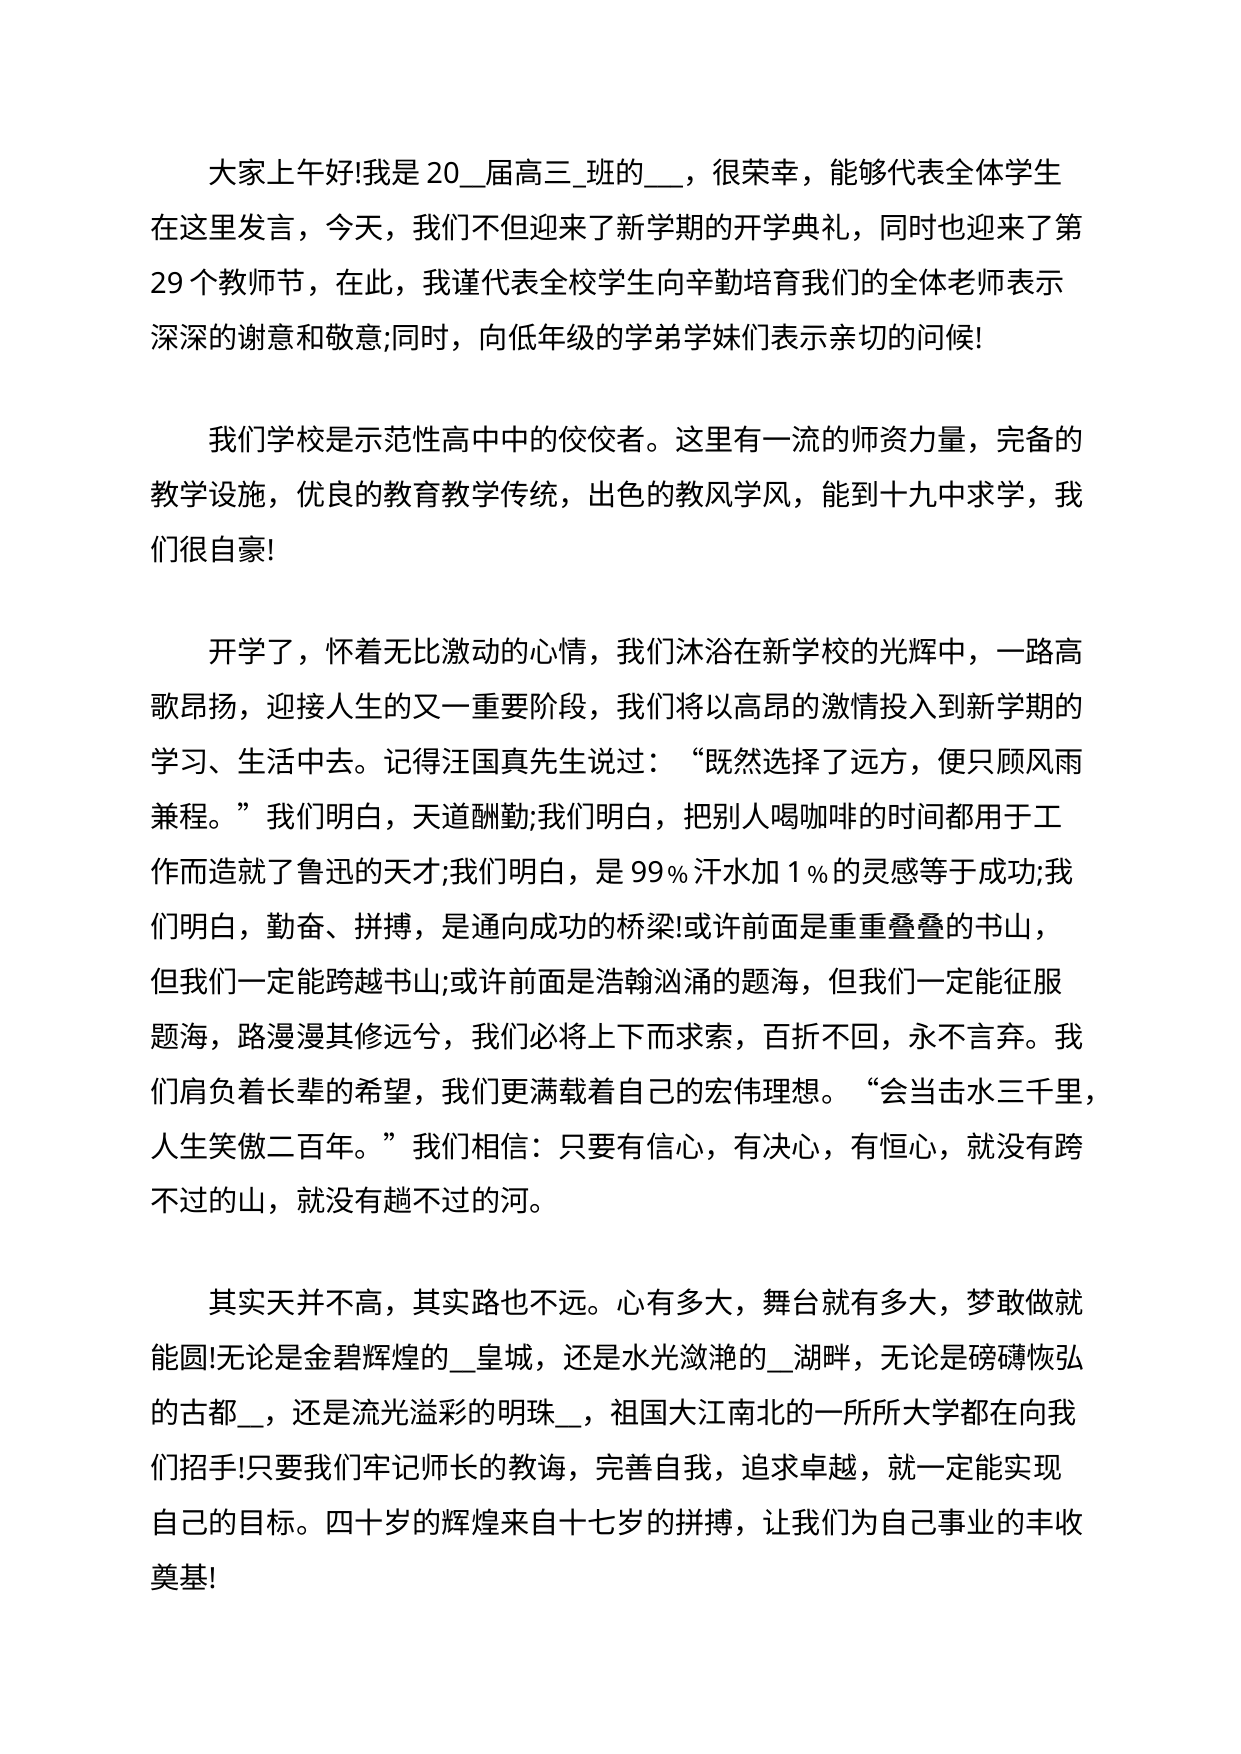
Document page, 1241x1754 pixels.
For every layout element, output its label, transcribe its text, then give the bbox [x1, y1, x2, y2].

text 开学了，怀着无比激动的心情，我们沐浴在新学校的光辉中，一路高歌昂扬，迎接人生的又一重要阶段，我们将以高昂的激情投入到新学期的学习、生活中去。记得汪国真先生说过：“既然选择了远方，便只顾风雨兼程。”我们明白，天道酬勤;我们明白，把别人喝咖啡的时间都用于工作而造就了鲁迅的天才;我们明白，是99﹪汗水加1﹪的灵感等于成功;我们明白，勤奋、拼搏，是通向成功的桥梁!或许前面是重重叠叠的书山，但我们一定能跨越书山;或许前面是浩翰汹涌的题海，但我们一定能征服题海，路漫漫其修远兮，我们必将上下而求索，百折不回，永不言弃。我们肩负着长辈的希望，我们更满载着自己的宏伟理想。“会当击水三千里，人生笑傲二百年。”我们相信：只要有信心，有决心，有恒心，就没有跨不过的山，就没有趟不过的河。 [150, 629, 1090, 1220]
text 其实天并不高，其实路也不远。心有多大，舞台就有多大，梦敢做就能圆!无论是金碧辉煌的__皇城，还是水光潋滟的__湖畔，无论是磅礴恢弘的古都__，还是流光溢彩的明珠__，祖国大江南北的一所所大学都在向我们招手!只要我们牢记师长的教诲，完善自我，追求卓越，就一定能实现自己的目标。四十岁的辉煌来自十七岁的拼搏，让我们为自己事业的丰收奠基! [150, 1280, 1090, 1597]
text 大家上午好!我是20__届高三_班的___，很荣幸，能够代表全体学生在这里发言，今天，我们不但迎来了新学期的开学典礼，同时也迎来了第29个教师节，在此，我谨代表全校学生向辛勤培育我们的全体老师表示深深的谢意和敬意;同时，向低年级的学弟学妹们表示亲切的问候! [150, 150, 1090, 357]
text 我们学校是示范性高中中的佼佼者。这里有一流的师资力量，完备的教学设施，优良的教育教学传统，出色的教风学风，能到十九中求学，我们很自豪! [150, 417, 1090, 569]
